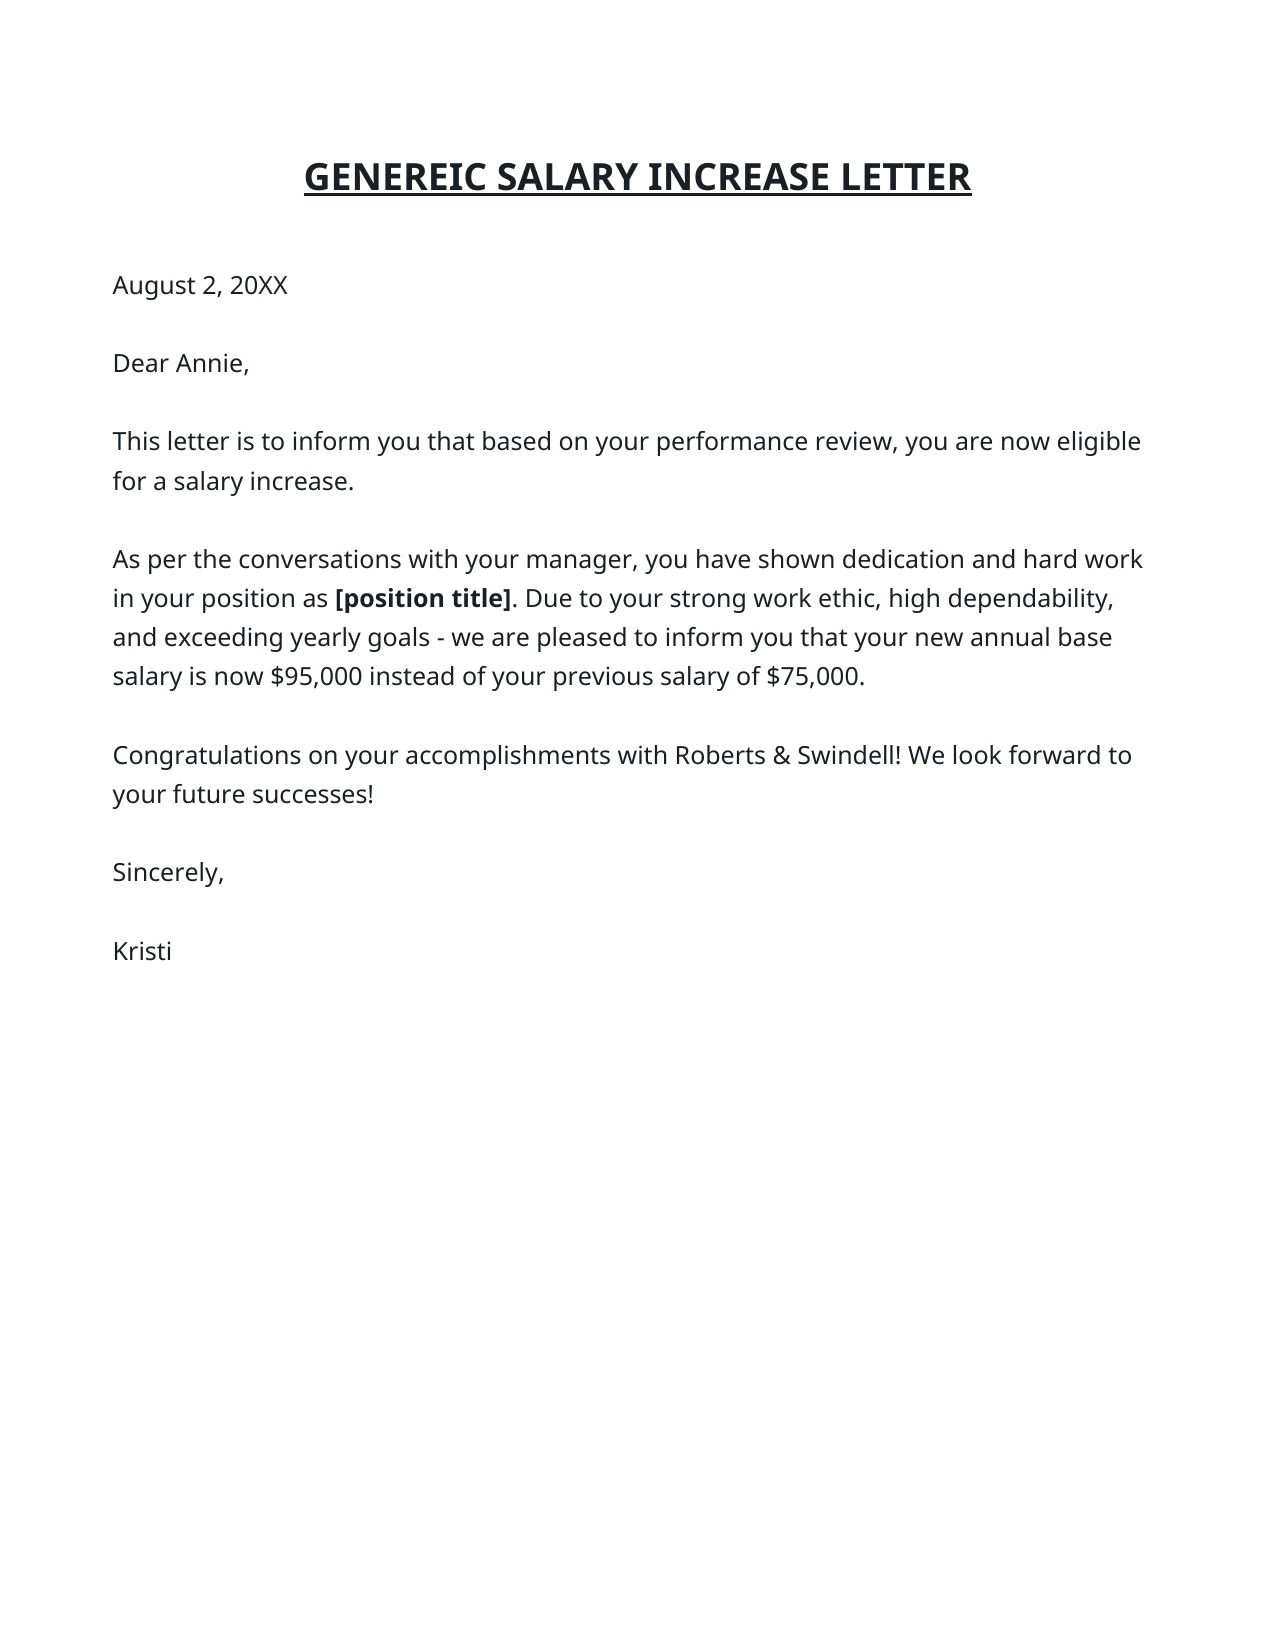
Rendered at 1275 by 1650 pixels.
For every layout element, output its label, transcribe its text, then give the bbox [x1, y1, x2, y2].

text August 2, 20XX [112, 267, 1162, 301]
text Congratulations on your accomplishments with Roberts & Swindell! We look forward to your future successes! [112, 737, 1162, 811]
text GENEREIC SALARY INCREASE LETTER [112, 150, 1162, 201]
text This letter is to inform you that based on your performance review, you are now eligible for a salary increase. [112, 424, 1162, 497]
text Sincerely, [112, 855, 1162, 889]
text As per the conversations with your manager, you have shown dedication and hard work in your position as [position title]. Due to your strong work ethic, high dependability, and exceeding yearly goals - we are pleased to inform you that your new annual base salary is now $95,000 instead of your previous salary of $75,000. [112, 541, 1162, 693]
text Kristi [112, 933, 1162, 967]
text Dear Annie, [112, 306, 1162, 380]
